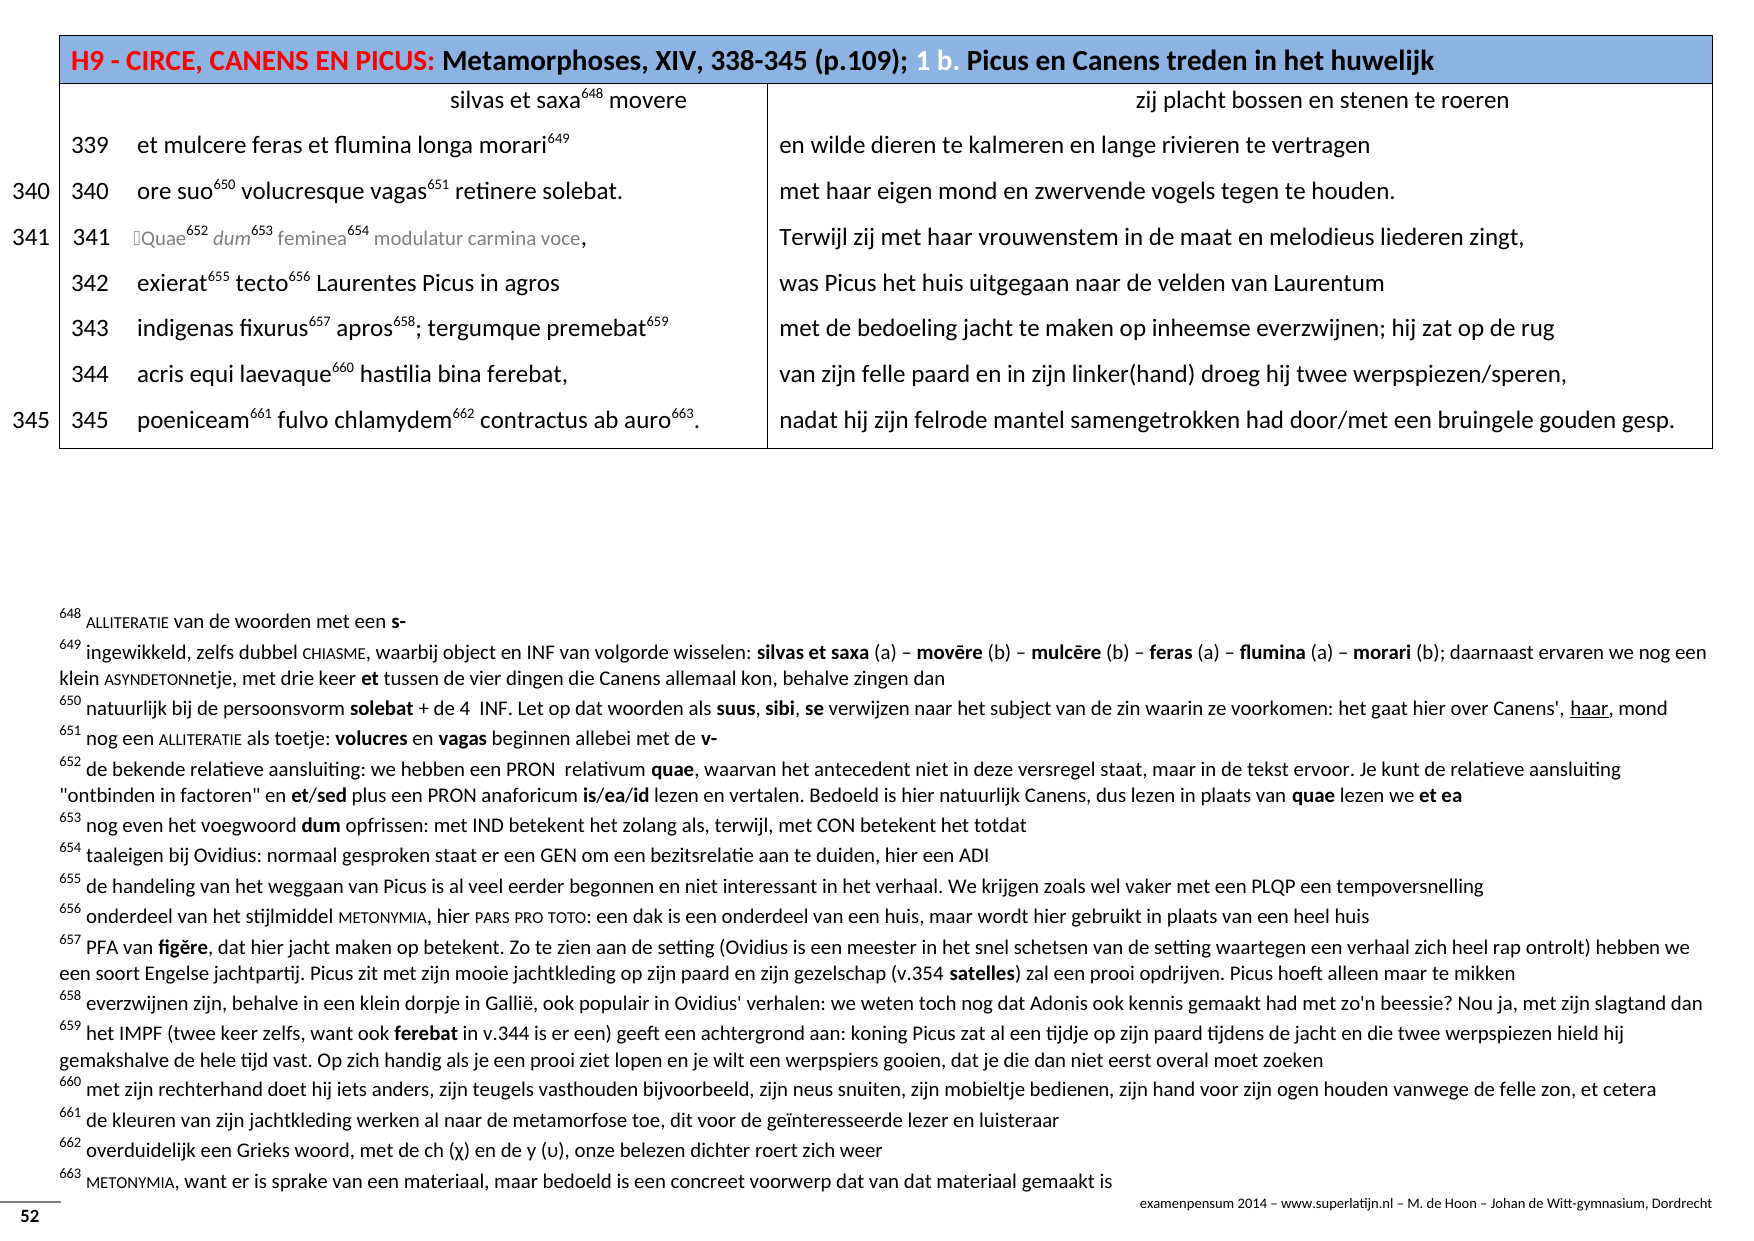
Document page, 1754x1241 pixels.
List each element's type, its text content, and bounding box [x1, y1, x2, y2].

table_cell zij placht bossen en stenen te roeren en wilde dieren te kalmeren en lange rivieren te vertragen met haar eigen mond en zwervende vogels tegen te houden. Terwijl zij met haar vrouwenstem in de maat en melodieus liederen zingt, was Picus het huis uitgegaan naar de velden van Laurentum met de bedoeling jacht te maken op inheemse everzwijnen; hij zat op de rug van zijn felle paard en in zijn linker(hand) droeg hij twee werpspiezen/speren, nadat hij zijn felrode mantel samengetrokken had door/met een bruingele gouden gesp. [768, 84, 1712, 447]
table_header H9 - CIRCE, CANENS EN PICUS: Metamorphoses, XIV, 338-345 (p.109); 1 b. Picus en Canens treden in het huwelijk [60, 36, 1712, 83]
table_cell silvas et saxa movere 339 et mulcere feras et flumina longa morari 340 340 ore suo volucresque vagas retinere solebat. 341 341 Quae dum feminea modulatur carmina voce, 342 exierat tecto Laurentes Picus in agros 343 indigenas fixurus apros; tergumque premebat 344 acris equi laevaque hastilia bina ferebat, 345 345 poeniceam fulvo chlamydem contractus ab auro. [60, 84, 767, 447]
